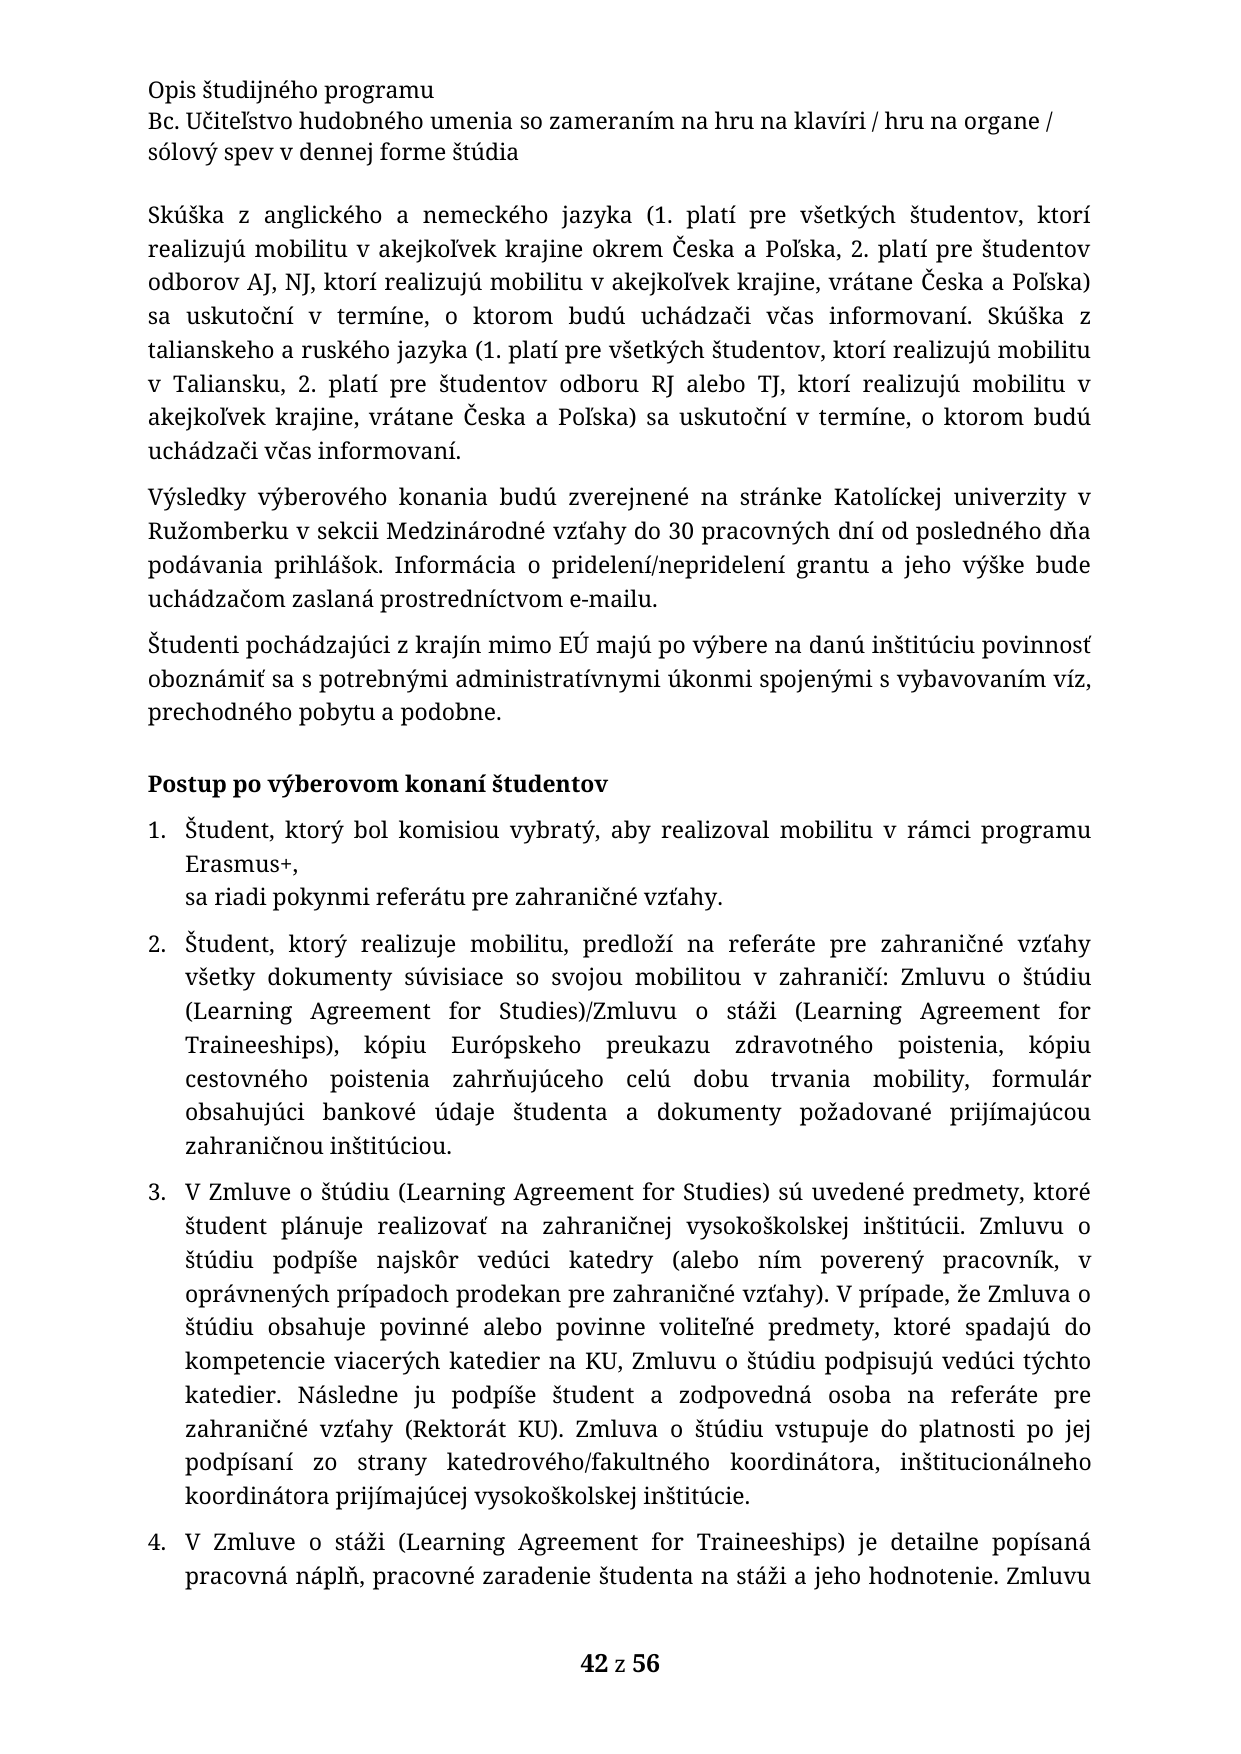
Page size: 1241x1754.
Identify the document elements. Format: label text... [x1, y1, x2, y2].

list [148, 1526, 1092, 1591]
text Skúška z anglického a nemeckého jazyka (1. platí pre všetkých študentov, ktorí realizujú mobilitu v akejkoľvek krajine okrem Česka a Poľska, 2. platí pre študentov odborov AJ, NJ, ktorí realizujú mobilitu v akejkoľvek krajine, vrátane Česka a Poľska) sa uskutoční v termíne, o ktorom budú uchádzači včas informovaní. Skúška z talianskeho a ruského jazyka (1. platí pre všetkých študentov, ktorí realizujú mobilitu v Taliansku, 2. platí pre študentov odboru RJ alebo TJ, ktorí realizujú mobilitu v akejkoľvek krajine, vrátane Česka a Poľska) sa uskutoční v termíne, o ktorom budú uchádzači včas informovaní. [148, 199, 1092, 466]
text Postup po výberovom konaní študentov [148, 768, 1092, 799]
list Študent, ktorý realizuje mobilitu, predloží na referáte pre zahraničné vzťahy všetky dokumenty súvisiace so svojou mobilitou v zahraničí: Zmluvu o štúdiu (Learning Agreement for Studies)/Zmluvu o stáži (Learning Agreement for Traineeships), kópiu Európskeho preukazu zdravotného poistenia, kópiu cestovného poistenia zahrňujúceho celú dobu trvania mobility, formulár obsahujúci bankové údaje študenta a dokumenty požadované prijímajúcou zahraničnou inštitúciou. [148, 928, 1092, 1161]
text Výsledky výberového konania budú zverejnené na stránke Katolíckej univerzity v Ružomberku v sekcii Medzinárodné vzťahy do 30 pracovných dní od posledného dňa podávania prihlášok. Informácia o pridelení/nepridelení grantu a jeho výške bude uchádzačom zaslaná prostredníctvom e-mailu. [148, 481, 1092, 614]
text Študenti pochádzajúci z krajín mimo EÚ majú po výbere na danú inštitúciu povinnosť oboznámiť sa s potrebnými administratívnymi úkonmi spojenými s vybavovaním víz, prechodného pobytu a podobne. [148, 629, 1092, 728]
list V Zmluve o štúdiu (Learning Agreement for Studies) sú uvedené predmety, ktoré študent plánuje realizovať na zahraničnej vysokoškolskej inštitúcii. Zmluvu o štúdiu podpíše najskôr vedúci katedry (alebo ním poverený pracovník, v oprávnených prípadoch prodekan pre zahraničné vzťahy). V prípade, že Zmluva o štúdiu obsahuje povinné alebo povinne voliteľné predmety, ktoré spadajú do kompetencie viacerých katedier na KU, Zmluvu o štúdiu podpisujú vedúci týchto katedier. Následne ju podpíše študent a zodpovedná osoba na referáte pre zahraničné vzťahy (Rektorát KU). Zmluva o štúdiu vstupuje do platnosti po jej podpísaní zo strany katedrového/fakultného koordinátora, inštitucionálneho koordinátora prijímajúcej vysokoškolskej inštitúcie. [148, 1176, 1092, 1511]
list Študent, ktorý bol komisiou vybratý, aby realizoval mobilitu v rámci programu Erasmus+, sa riadi pokynmi referátu pre zahraničné vzťahy. [148, 814, 1092, 913]
